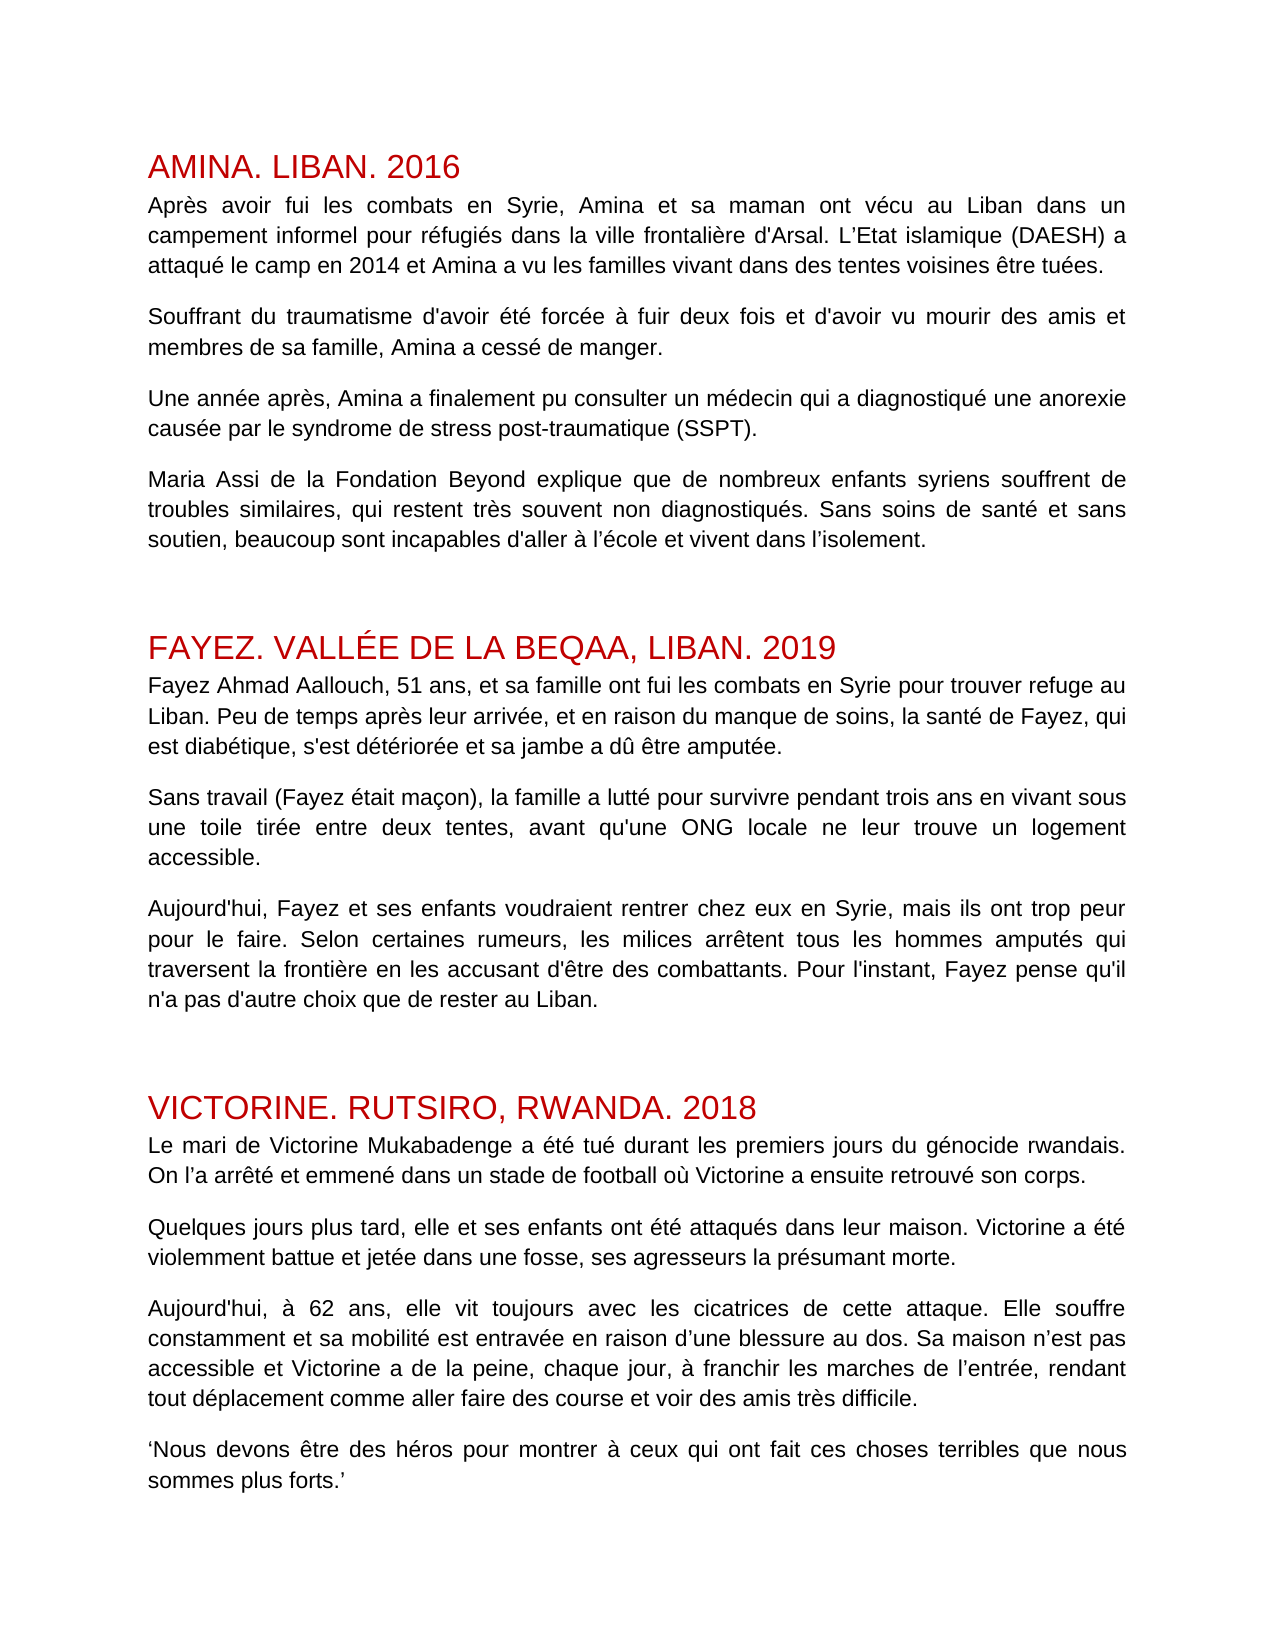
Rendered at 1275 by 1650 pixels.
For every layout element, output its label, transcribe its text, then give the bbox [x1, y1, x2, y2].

text Sans travail (Fayez était maçon), la famille a lutté pour survivre pendant trois ans en vivant sous une toile tirée entre deux tentes, avant qu'une ONG locale ne leur trouve un logement accessible. [148, 784, 1127, 871]
text Fayez Ahmad Aallouch, 51 ans, et sa famille ont fui les combats en Syrie pour trouver refuge au Liban. Peu de temps après leur arrivée, et en raison du manque de soins, la santé de Fayez, qui est diabétique, s'est détériorée et sa jambe a dû être amputée. [148, 672, 1127, 759]
subtitle Amina. Liban. 2016 [148, 148, 1127, 186]
text ‘Nous devons être des héros pour montrer à ceux qui ont fait ces choses terribles que nous sommes plus forts.’ [148, 1436, 1127, 1493]
text Quelques jours plus tard, elle et ses enfants ont été attaqués dans leur maison. Victorine a été violemment battue et jetée dans une fosse, ses agresseurs la présumant morte. [148, 1213, 1127, 1270]
text Aujourd'hui, Fayez et ses enfants voudraient rentrer chez eux en Syrie, mais ils ont trop peur pour le faire. Selon certaines rumeurs, les milices arrêtent tous les hommes amputés qui traversent la frontière en les accusant d'être des combattants. Pour l'instant, Fayez pense qu'il n'a pas d'autre choix que de rester au Liban. [148, 895, 1127, 1012]
subtitle Victorine. Rutsiro, Rwanda. 2018 [148, 1088, 1127, 1126]
text Souffrant du traumatisme d'avoir été forcée à fuir deux fois et d'avoir vu mourir des amis et membres de sa famille, Amina a cessé de manger. [148, 303, 1127, 360]
subtitle Fayez. Vallée de la Beqaa, Liban. 2019 [148, 628, 1127, 667]
text Après avoir fui les combats en Syrie, Amina et sa maman ont vécu au Liban dans un campement informel pour réfugiés dans la ville frontalière d'Arsal. L’Etat islamique (DAESH) a attaqué le camp en 2014 et Amina a vu les familles vivant dans des tentes voisines être tuées. [148, 192, 1127, 278]
text Aujourd'hui, à 62 ans, elle vit toujours avec les cicatrices de cette attaque. Elle souffre constamment et sa mobilité est entravée en raison d’une blessure au dos. Sa maison n’est pas accessible et Victorine a de la peine, chaque jour, à franchir les marches de l’entrée, rendant tout déplacement comme aller faire des course et voir des amis très difficile. [148, 1295, 1127, 1412]
text Maria Assi de la Fondation Beyond explique que de nombreux enfants syriens souffrent de troubles similaires, qui restent très souvent non diagnostiqués. Sans soins de santé et sans soutien, beaucoup sont incapables d'aller à l’école et vivent dans l’isolement. [148, 466, 1127, 552]
text Le mari de Victorine Mukabadenge a été tué durant les premiers jours du génocide rwandais. On l’a arrêté et emmené dans un stade de football où Victorine a ensuite retrouvé son corps. [148, 1132, 1127, 1189]
text Une année après, Amina a finalement pu consulter un médecin qui a diagnostiqué une anorexie causée par le syndrome de stress post-traumatique (SSPT). [148, 384, 1127, 441]
